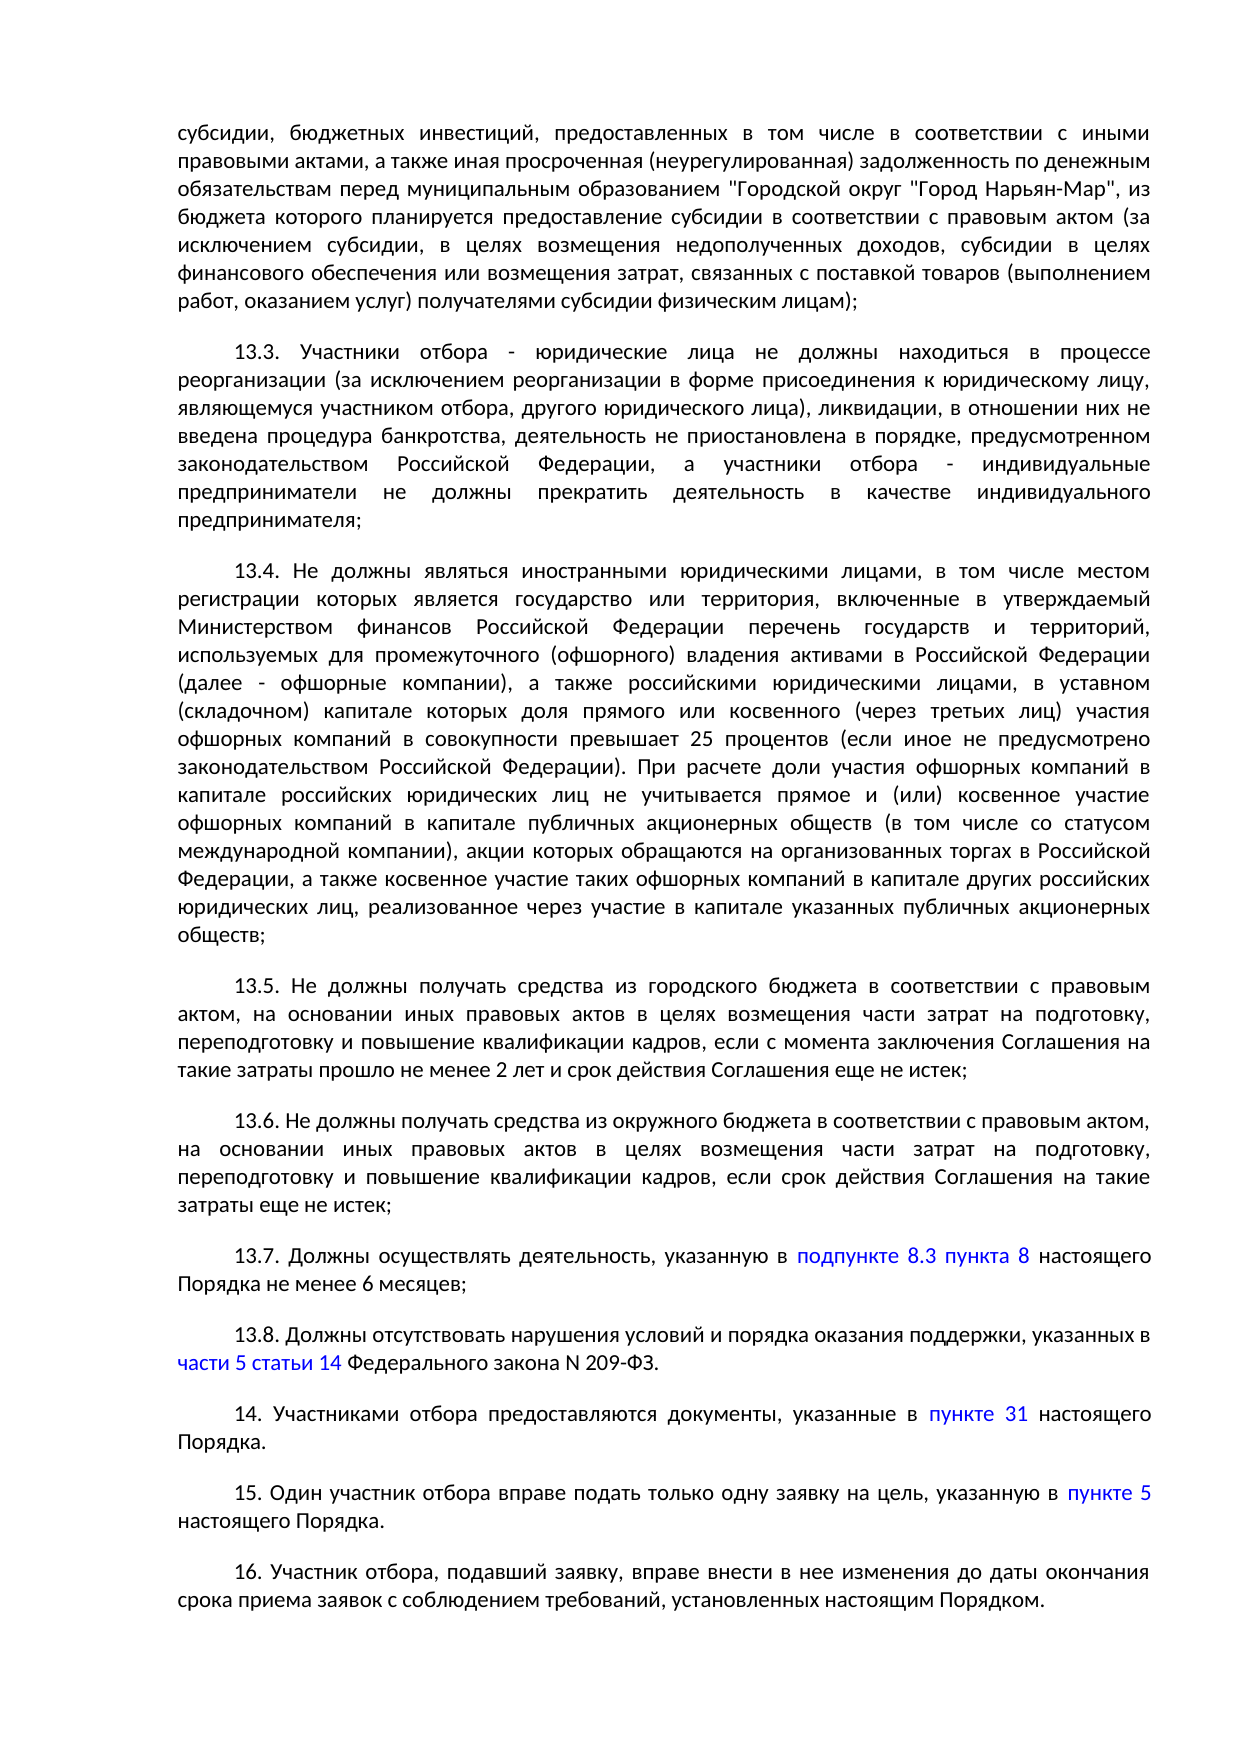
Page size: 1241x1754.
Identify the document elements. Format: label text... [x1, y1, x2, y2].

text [177, 118, 1152, 314]
text 16. Участник отбора, подавший заявку, вправе внести в нее изменения до даты окончания срока приема заявок с соблюдением требований, установленных настоящим Порядком. [177, 1557, 1152, 1613]
text 13.5. Не должны получать средства из городского бюджета в соответствии с правовым актом, на основании иных правовых актов в целях возмещения части затрат на подготовку, переподготовку и повышение квалификации кадров, если с момента заключения Соглашения на такие затраты прошло не менее 2 лет и срок действия Соглашения еще не истек; [177, 971, 1152, 1083]
text 14. Участниками отбора предоставляются документы, указанные в пункте 31 настоящего Порядка. [177, 1399, 1152, 1455]
text 13.7. Должны осуществлять деятельность, указанную в подпункте 8.3 пункта 8 настоящего Порядка не менее 6 месяцев; [177, 1241, 1152, 1297]
text 13.3. Участники отбора - юридические лица не должны находиться в процессе реорганизации (за исключением реорганизации в форме присоединения к юридическому лицу, являющемуся участником отбора, другого юридического лица), ликвидации, в отношении них не введена процедура банкротства, деятельность не приостановлена в порядке, предусмотренном законодательством Российской Федерации, а участники отбора - индивидуальные предприниматели не должны прекратить деятельность в качестве индивидуального предпринимателя; [177, 337, 1152, 533]
text 13.6. Не должны получать средства из окружного бюджета в соответствии с правовым актом, на основании иных правовых актов в целях возмещения части затрат на подготовку, переподготовку и повышение квалификации кадров, если срок действия Соглашения на такие затраты еще не истек; [177, 1106, 1152, 1218]
text 15. Один участник отбора вправе подать только одну заявку на цель, указанную в пункте 5 настоящего Порядка. [177, 1478, 1152, 1534]
text 13.8. Должны отсутствовать нарушения условий и порядка оказания поддержки, указанных в части 5 статьи 14 Федерального закона N 209-ФЗ. [177, 1320, 1152, 1376]
text 13.4. Не должны являться иностранными юридическими лицами, в том числе местом регистрации которых является государство или территория, включенные в утверждаемый Министерством финансов Российской Федерации перечень государств и территорий, используемых для промежуточного (офшорного) владения активами в Российской Федерации (далее - офшорные компании), а также российскими юридическими лицами, в уставном (складочном) капитале которых доля прямого или косвенного (через третьих лиц) участия офшорных компаний в совокупности превышает 25 процентов (если иное не предусмотрено законодательством Российской Федерации). При расчете доли участия офшорных компаний в капитале российских юридических лиц не учитывается прямое и (или) косвенное участие офшорных компаний в капитале публичных акционерных обществ (в том числе со статусом международной компании), акции которых обращаются на организованных торгах в Российской Федерации, а также косвенное участие таких офшорных компаний в капитале других российских юридических лиц, реализованное через участие в капитале указанных публичных акционерных обществ; [177, 556, 1152, 948]
